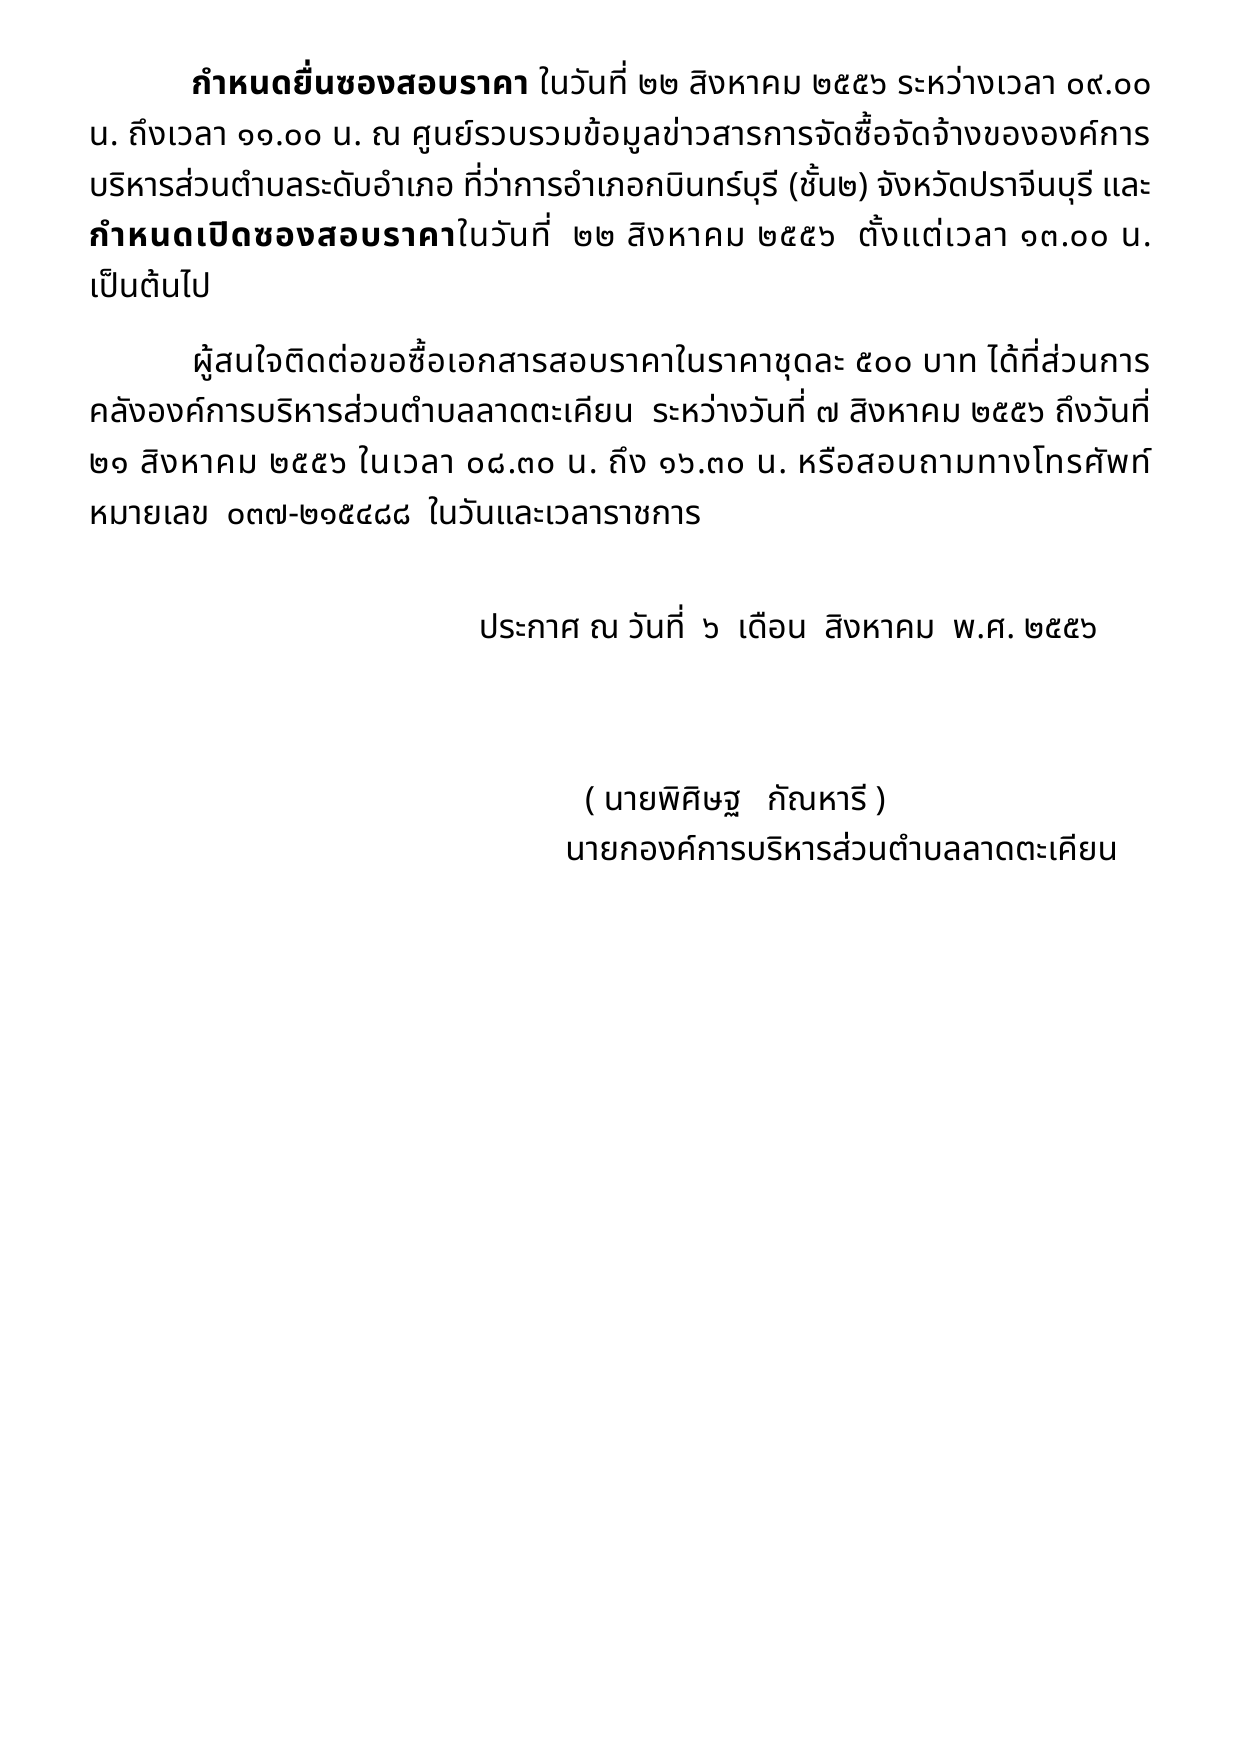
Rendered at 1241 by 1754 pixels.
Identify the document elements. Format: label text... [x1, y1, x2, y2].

text กำหนดยื่นซองสอบราคา ในวันที่ ๒๒ สิงหาคม ๒๕๕๖ ระหว่างเวลา ๐๙.๐๐ น. ถึงเวลา ๑๑.๐๐ น. ณ ศูนย์รวบรวมข้อมูลข่าวสารการจัดซื้อจัดจ้างขององค์การบริหารส่วนตำบลระดับอำเภอ ที่ว่าการอำเภอกบินทร์บุรี (ชั้น๒) จังหวัดปราจีนบุรี และกำหนดเปิดซองสอบราคาในวันที่ ๒๒ สิงหาคม ๒๕๕๖ ตั้งแต่เวลา ๑๓.๐๐ น. เป็นต้นไป [89, 59, 1152, 312]
text ประกาศ ณ วันที่ ๖ เดือน สิงหาคม พ.ศ. ๒๕๕๖ [89, 603, 1152, 653]
text ( นายพิศิษฐ กัณหารี ) [464, 775, 1152, 825]
subtitle ผู้สนใจติดต่อขอซื้อเอกสารสอบราคาในราคาชุดละ ๕๐๐ บาท ได้ที่ส่วนการคลังองค์การบริหารส่วนตำบลลาดตะเคียน ระหว่างวันที่ ๗ สิงหาคม ๒๕๕๖ ถึงวันที่ ๒๑ สิงหาคม ๒๕๕๖ ในเวลา ๐๘.๓๐ น. ถึง ๑๖.๓๐ น. หรือสอบถามทางโทรศัพท์หมายเลข ๐๓๗-๒๑๕๔๘๘ ในวันและเวลาราชการ [89, 337, 1152, 539]
text นายกองค์การบริหารส่วนตำบลลาดตะเคียน [89, 825, 1152, 876]
